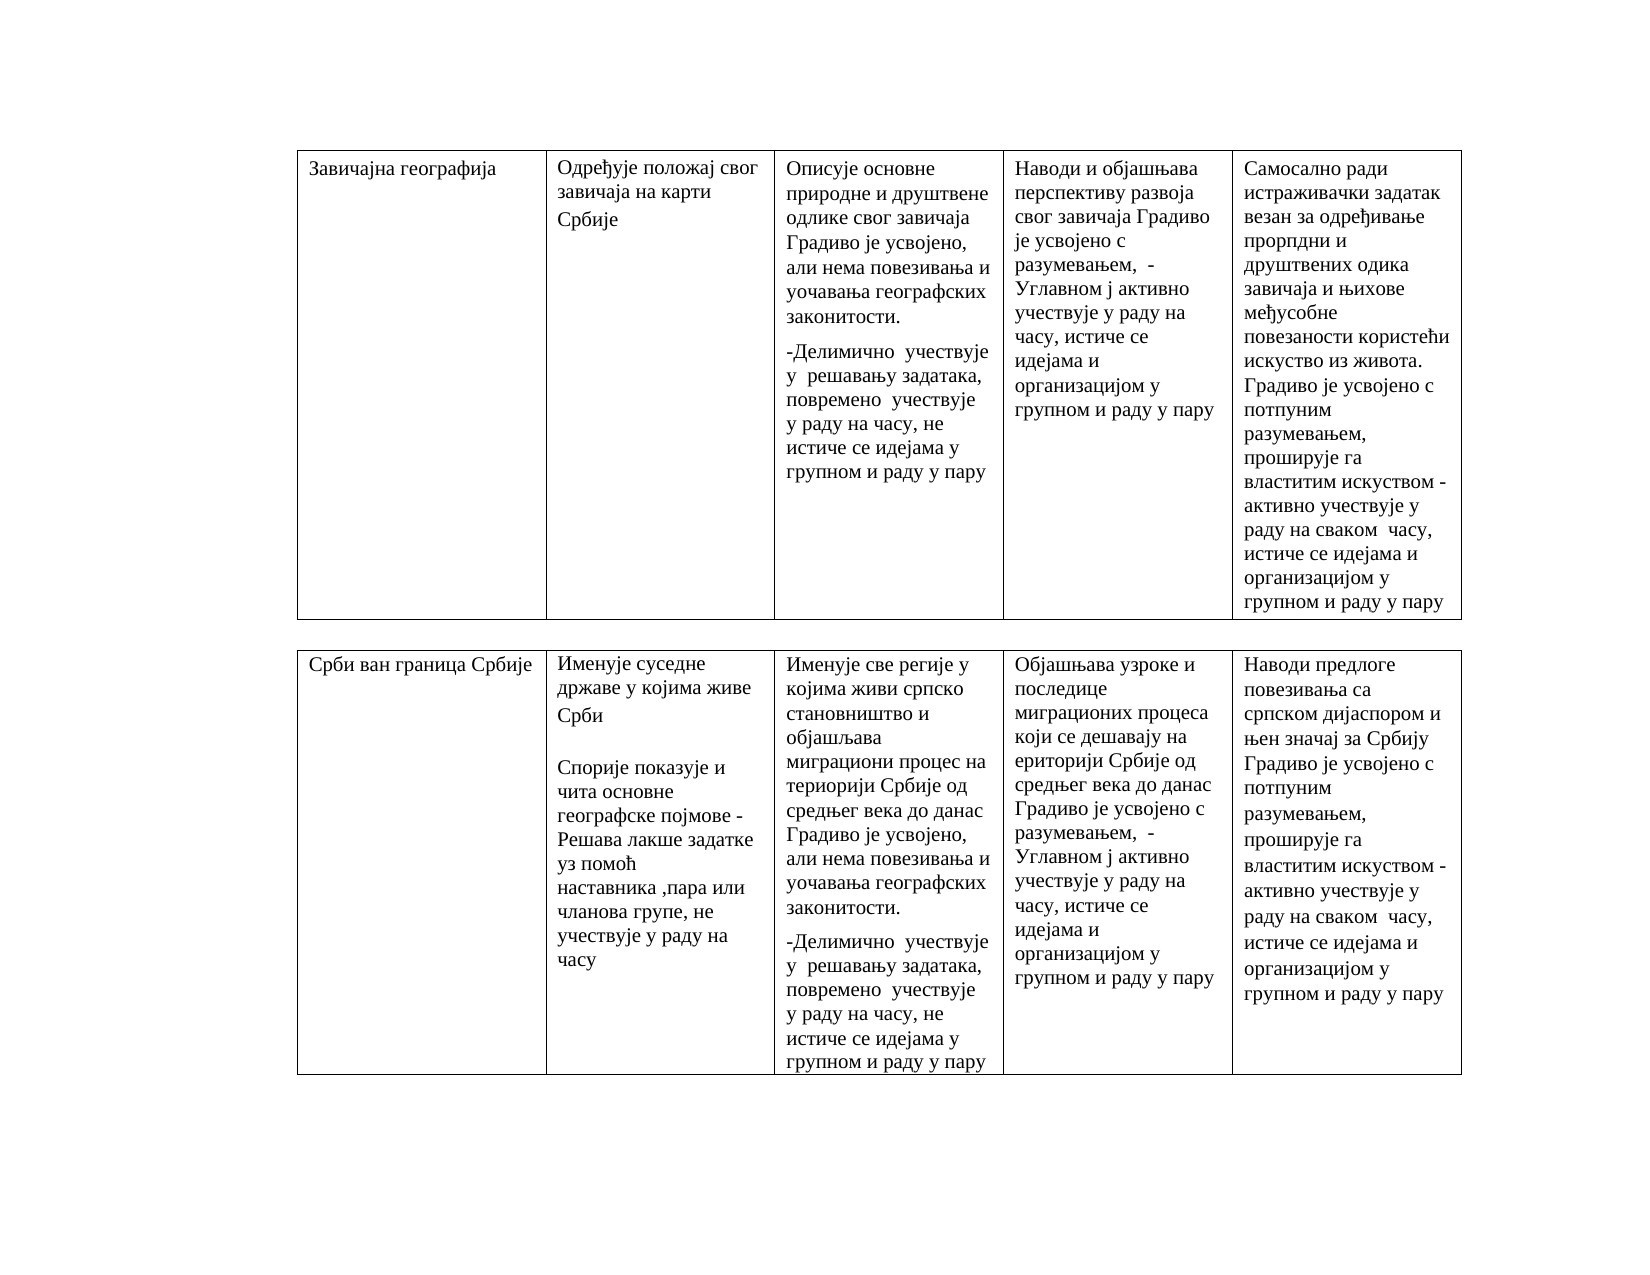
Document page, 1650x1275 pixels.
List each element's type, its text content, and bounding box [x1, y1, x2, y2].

table_header Наводи предлоге повезивања са српском дијаспором и њен значај за Србију Градиво је усвојено с потпуним разумевањем, проширује га властитим искуством -активно учествује у раду на сваком часу, истиче се идејама и организацијом у групном и раду у пару [1233, 651, 1461, 1073]
table_header Објашњава узроке и последице миграционих процеса који се дешавају на ериторији Србије од средњег века до данас Градиво је усвојено с разумевањем, - Углавном ј активно учествује у раду на часу, истиче се идејама и организацијом у групном и раду у пару [1004, 651, 1232, 1073]
table_header Срби ван граница Србије [298, 651, 546, 1073]
table_header Наводи и објашњава перспективу развоја свог завичаја Градиво је усвојено с разумевањем, - Углавном ј активно учествује у раду на часу, истиче се идејама и организацијом у групном и раду у пару [1004, 151, 1232, 619]
table_header Именује све регије у којима живи српско становништво и објашљава миграциони процес на териорији Србије од средњег века до данас Градиво је усвојено, али нема повезивања и уочавања географских законитости. -Делимично учествује у решавању задатака, повремено учествује у раду на часу, не истиче се идејама у групном и раду у пару [775, 651, 1003, 1073]
table_header Именује суседне државе у којима живе Срби Спорије показује и чита основне географске појмове -Решава лакше задатке уз помоћ наставника ,пара или чланова групе, не учествује у раду на часу [547, 651, 774, 1073]
table_header Самосално ради истраживачки задатак везан за одређивање прорпдни и друштвених одика завичаја и њихове међусобне повезаности користећи искуство из живота. Градиво је усвојено с потпуним разумевањем, проширује га властитим искуством -активно учествује у раду на сваком часу, истиче се идејама и организацијом у групном и раду у пару [1233, 151, 1461, 619]
table_header Одређује положај свог завичаја на карти Србије [547, 151, 774, 619]
table_header Описује основне природне и друштвене одлике свог завичаја Градиво је усвојено, али нема повезивања и уочавања географских законитости. -Делимично учествује у решавању задатака, повремено учествује у раду на часу, не истиче се идејама у групном и раду у пару [775, 151, 1003, 619]
table_header Завичајна географија [298, 151, 546, 619]
